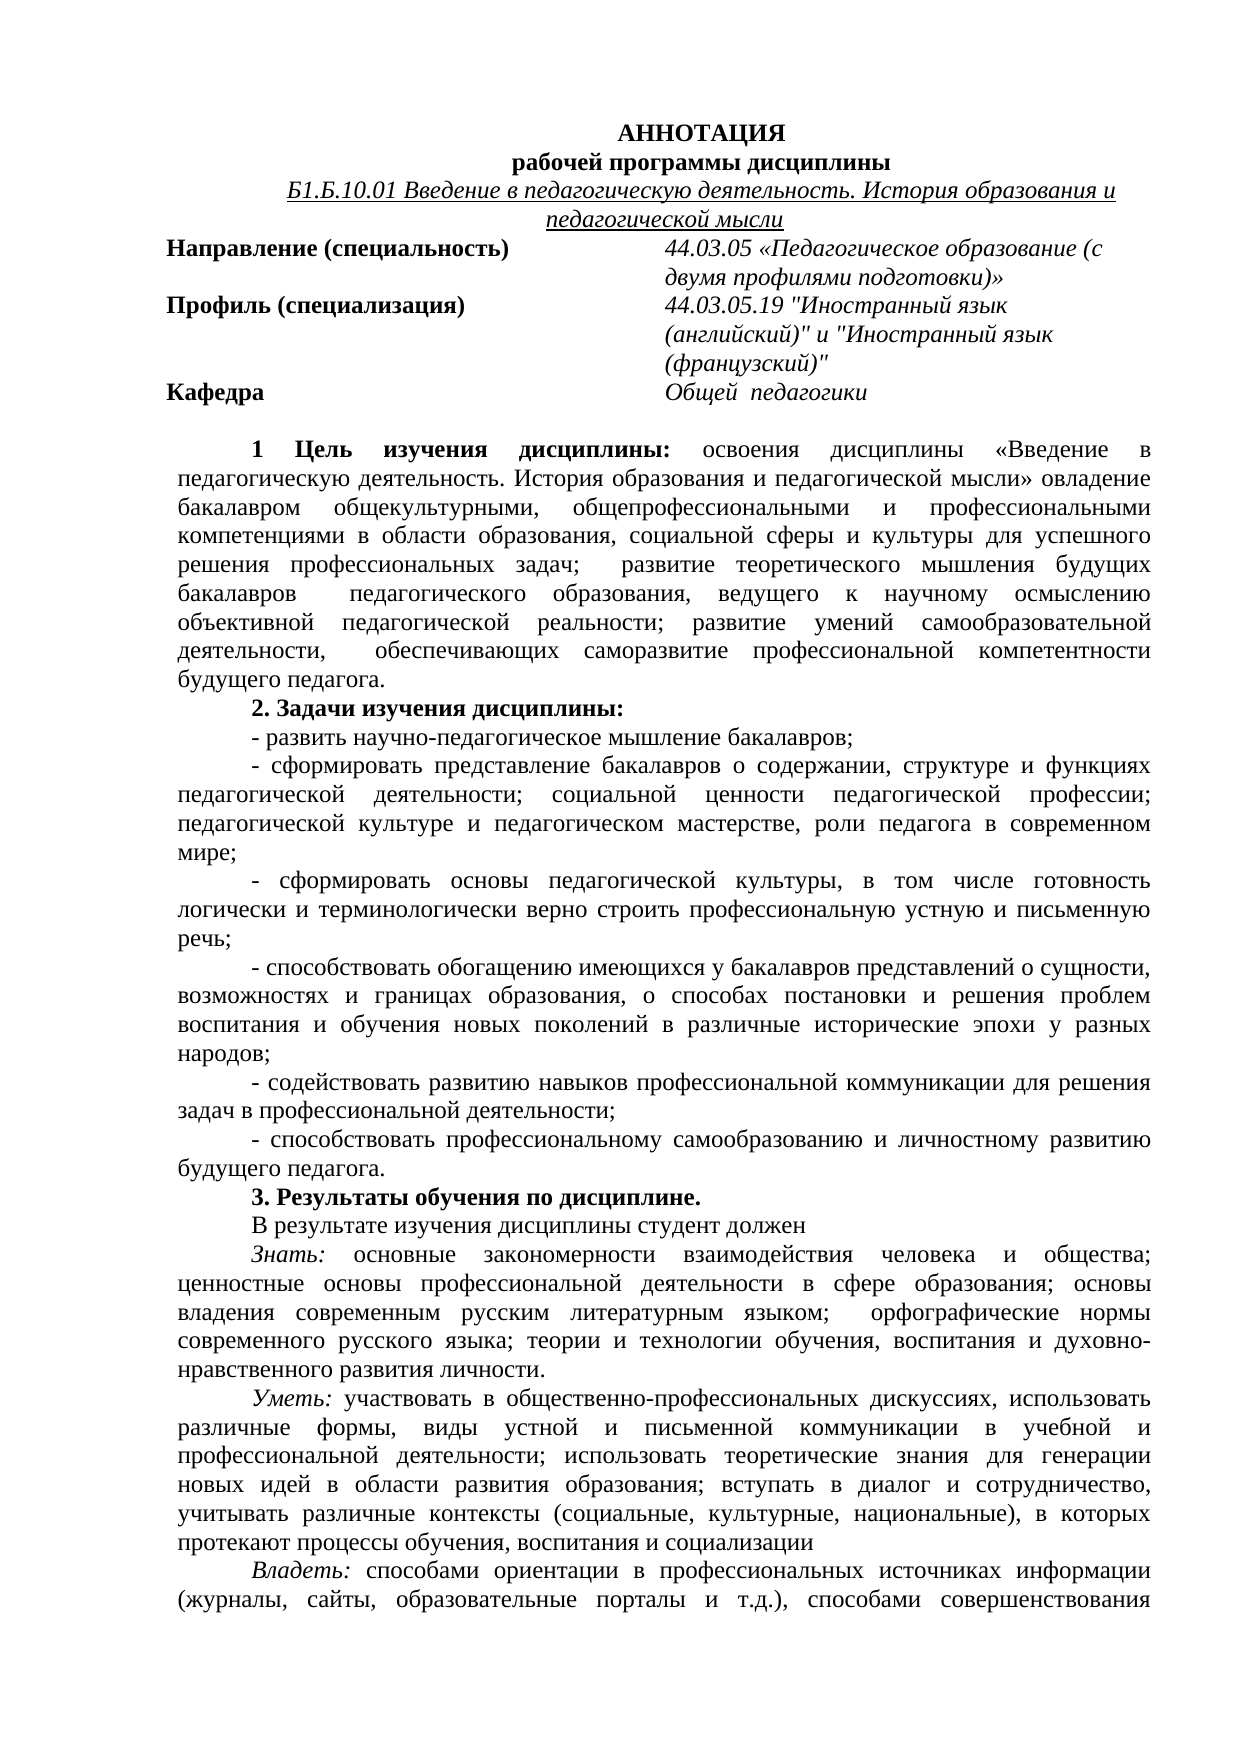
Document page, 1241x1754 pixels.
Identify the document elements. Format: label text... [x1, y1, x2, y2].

list 3. Результаты обучения по дисциплине. [177, 1182, 1152, 1211]
table_cell Профиль (специализация) [155, 291, 653, 377]
text - развить научно-педагогическое мышление бакалавров; [177, 722, 1152, 751]
table_header Направление (специальность) [155, 233, 653, 291]
list Знать: основные закономерности взаимодействия человека и общества; ценностные основы профессиональной деятельности в сфере образования; основы владения современным русским литературным языком; орфографические нормы современного русского языка; теории и технологии обучения, воспитания и духовно-нравственного развития личности. [177, 1239, 1152, 1383]
table_cell Кафедра [155, 377, 653, 406]
text - содействовать развитию навыков профессиональной коммуникации для решения задач в профессиональной деятельности; [177, 1067, 1152, 1124]
list В результате изучения дисциплины студент должен [177, 1211, 1152, 1239]
text - сформировать основы педагогической культуры, в том числе готовность логически и терминологически верно строить профессиональную устную и письменную речь; [177, 866, 1152, 952]
table_cell 44.03.05.19 "Иностранный язык (английский)" и "Иностранный язык (французский)" [653, 291, 1152, 377]
text АННОТАЦИЯ [177, 118, 1152, 147]
table_header 44.03.05 «Педагогическое образование (с двумя профилями подготовки)» [653, 233, 1152, 291]
text - способствовать обогащению имеющихся у бакалавров представлений о сущности, возможностях и границах образования, о способах постановки и решения проблем воспитания и обучения новых поколений в различные исторические эпохи у разных народов; [177, 952, 1152, 1067]
text 1 Цель изучения дисциплины: освоения дисциплины «Введение в педагогическую деятельность. История образования и педагогической мысли» овладение бакалавром общекультурными, общепрофессиональными и профессиональными компетенциями в области образования, социальной сферы и культуры для успешного решения профессиональных задач; развитие теоретического мышления будущих бакалавров педагогического образования, ведущего к научному осмыслению объективной педагогической реальности; развитие умений самообразовательной деятельности, обеспечивающих саморазвитие профессиональной компетентности будущего педагога. [177, 434, 1152, 693]
text рабочей программы дисциплины [177, 147, 1152, 176]
text - сформировать представление бакалавров о содержании, структуре и функциях педагогической деятельности; социальной ценности педагогической профессии; педагогической культуре и педагогическом мастерстве, роли педагога в современном мире; [177, 751, 1152, 866]
text Б1.Б.10.01 Введение в педагогическую деятельность. История образования и педагогической мысли [177, 176, 1152, 233]
list Уметь: участвовать в общественно-профессиональных дискуссиях, использовать различные формы, виды устной и письменной коммуникации в учебной и профессиональной деятельности; использовать теоретические знания для генерации новых идей в области развития образования; вступать в диалог и сотрудничество, учитывать различные контексты (социальные, культурные, национальные), в которых протекают процессы обучения, воспитания и социализации [177, 1383, 1152, 1556]
list 2. Задачи изучения дисциплины: [177, 693, 1152, 722]
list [177, 1556, 1152, 1613]
table_cell Общей педагогики [653, 377, 1152, 406]
text - способствовать профессиональному самообразованию и личностному развитию будущего педагога. [177, 1124, 1152, 1182]
